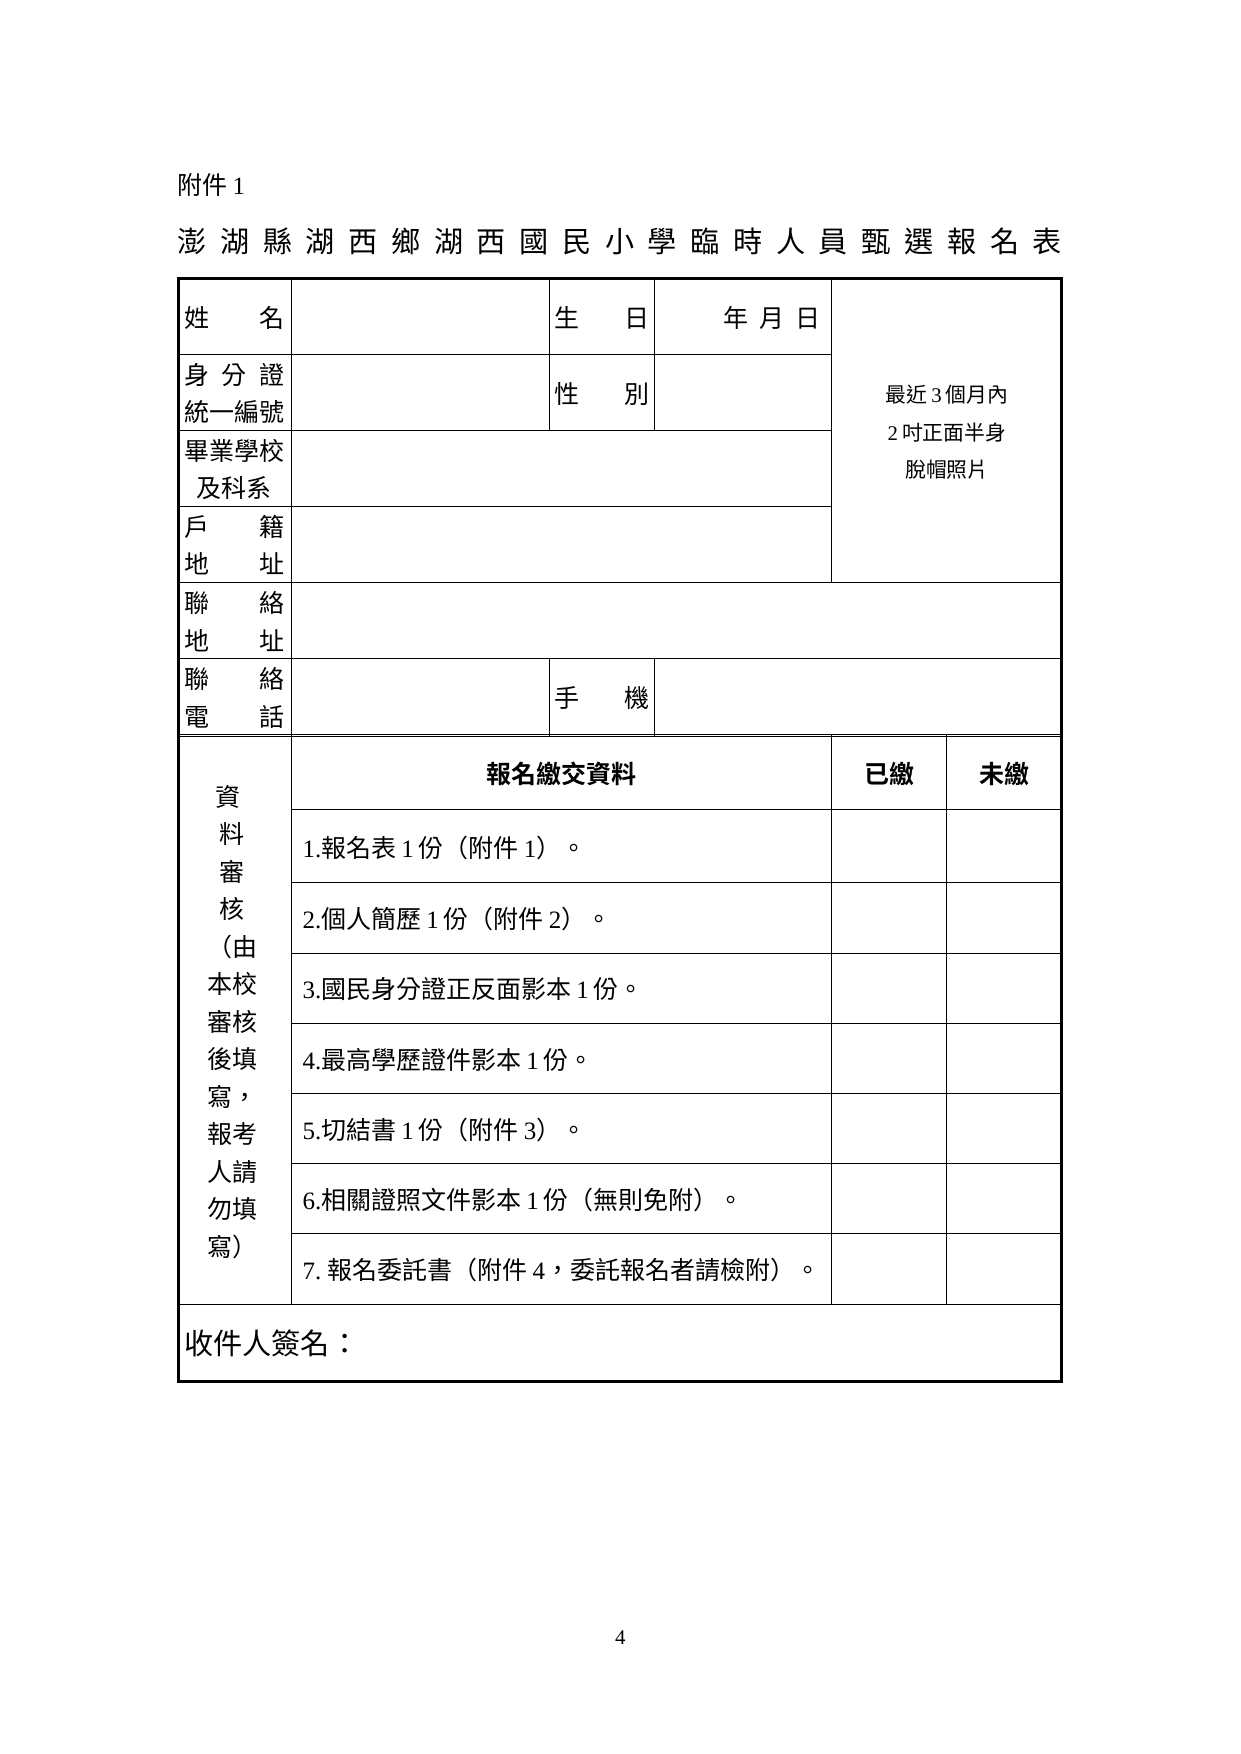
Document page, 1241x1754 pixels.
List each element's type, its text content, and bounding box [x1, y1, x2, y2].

table_header 最近3個月內 2吋正面半身 脫帽照片 [832, 280, 1060, 582]
table_cell 收件人簽名： [180, 1305, 1060, 1379]
table_cell [832, 883, 946, 952]
table_header 生日 [550, 280, 654, 354]
table_cell [832, 1024, 946, 1093]
table_cell 未繳 [947, 737, 1060, 809]
table_cell [832, 1234, 946, 1303]
table_cell [292, 583, 1060, 658]
table_cell 1.報名表1份（附件1）。 [292, 810, 831, 882]
table_cell [947, 810, 1060, 882]
table_cell 6.相關證照文件影本1份（無則免附）。 [292, 1164, 831, 1233]
table_cell [655, 659, 1060, 734]
table_header 姓名 [180, 280, 291, 354]
table_cell 性別 [550, 355, 654, 430]
table_cell 5.切結書1份（附件3）。 [292, 1094, 831, 1163]
table_cell [832, 954, 946, 1023]
table_cell 聯絡 電話 [180, 659, 291, 734]
text 澎湖縣湖西鄉湖西國民小學臨時人員甄選報名表 [177, 202, 1063, 277]
table_cell 戶籍 地址 [180, 507, 291, 582]
table_cell 身分證 統一編號 [180, 355, 291, 430]
table_cell [292, 355, 549, 430]
table_cell 3.國民身分證正反面影本1份。 [292, 954, 831, 1023]
table_cell 畢業學校 及科系 [180, 431, 291, 506]
table_header 年 月 日 [655, 280, 831, 354]
text 附件1 [177, 164, 1063, 202]
table_cell 手機 [550, 659, 654, 734]
table_cell 聯絡 地址 [180, 583, 291, 658]
table_cell [947, 1094, 1060, 1163]
table_cell [832, 810, 946, 882]
table_cell [947, 883, 1060, 952]
table_cell [292, 659, 549, 734]
table_cell [947, 1164, 1060, 1233]
table_cell [292, 507, 831, 582]
table_cell [947, 954, 1060, 1023]
table_cell [832, 1094, 946, 1163]
table_header [292, 280, 549, 354]
table_cell 資 料 審 核 （由 本校 審核 後填 寫， 報考 人請 勿填 寫） [180, 737, 291, 1303]
table_cell [947, 1024, 1060, 1093]
table_cell 7. 報名委託書（附件4，委託報名者請檢附）。 [292, 1234, 831, 1303]
table_cell 已繳 [832, 737, 946, 809]
table_cell 2.個人簡歷1份（附件2）。 [292, 883, 831, 952]
table_cell [292, 431, 831, 506]
table_cell 報名繳交資料 [292, 737, 831, 809]
table_cell [947, 1234, 1060, 1303]
table_cell [832, 1164, 946, 1233]
table_cell 4.最高學歷證件影本1份。 [292, 1024, 831, 1093]
table_cell [655, 355, 831, 430]
